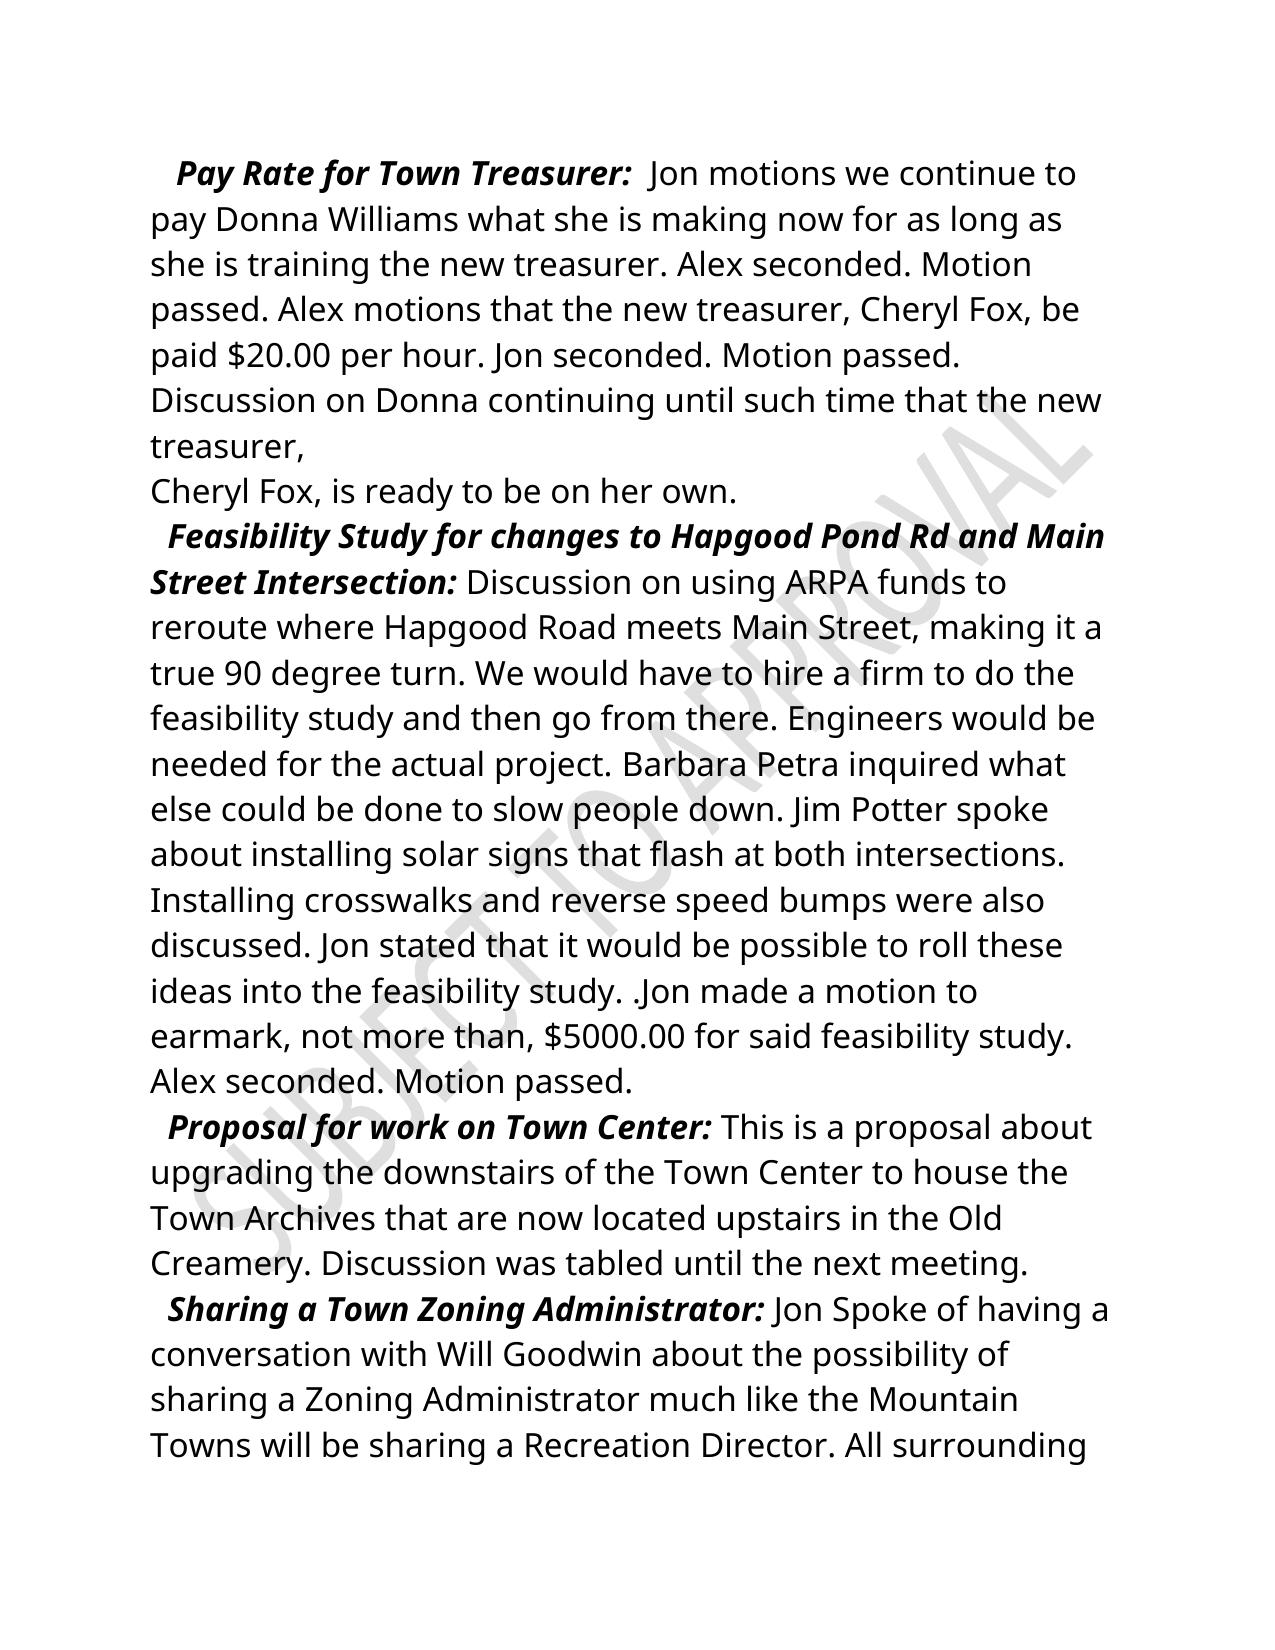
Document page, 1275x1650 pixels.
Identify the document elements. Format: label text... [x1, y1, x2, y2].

text Feasibility Study for changes to Hapgood Pond Rd and Main Street Intersection: Discussion on using ARPA funds to reroute where Hapgood Road meets Main Street, making it a true 90 degree turn. We would have to hire a firm to do the feasibility study and then go from there. Engineers would be needed for the actual project. Barbara Petra inquired what else could be done to slow people down. Jim Potter spoke about installing solar signs that flash at both intersections. Installing crosswalks and reverse speed bumps were also discussed. Jon stated that it would be possible to roll these ideas into the feasibility study. .Jon made a motion to earmark, not more than, $5000.00 for said feasibility study. Alex seconded. Motion passed. [150, 513, 1125, 1104]
text Cheryl Fox, is ready to be on her own. [150, 468, 1125, 513]
text Discussion on Donna continuing until such time that the new treasurer, [150, 377, 1125, 468]
text Proposal for work on Town Center: This is a proposal about upgrading the downstairs of the Town Center to house the Town Archives that are now located upstairs in the Old Creamery. Discussion was tabled until the next meeting. [150, 1104, 1125, 1285]
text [150, 1285, 1125, 1467]
text Pay Rate for Town Treasurer: Jon motions we continue to pay Donna Williams what she is making now for as long as she is training the new treasurer. Alex seconded. Motion passed. Alex motions that the new treasurer, Cheryl Fox, be paid $20.00 per hour. Jon seconded. Motion passed. [150, 150, 1125, 377]
